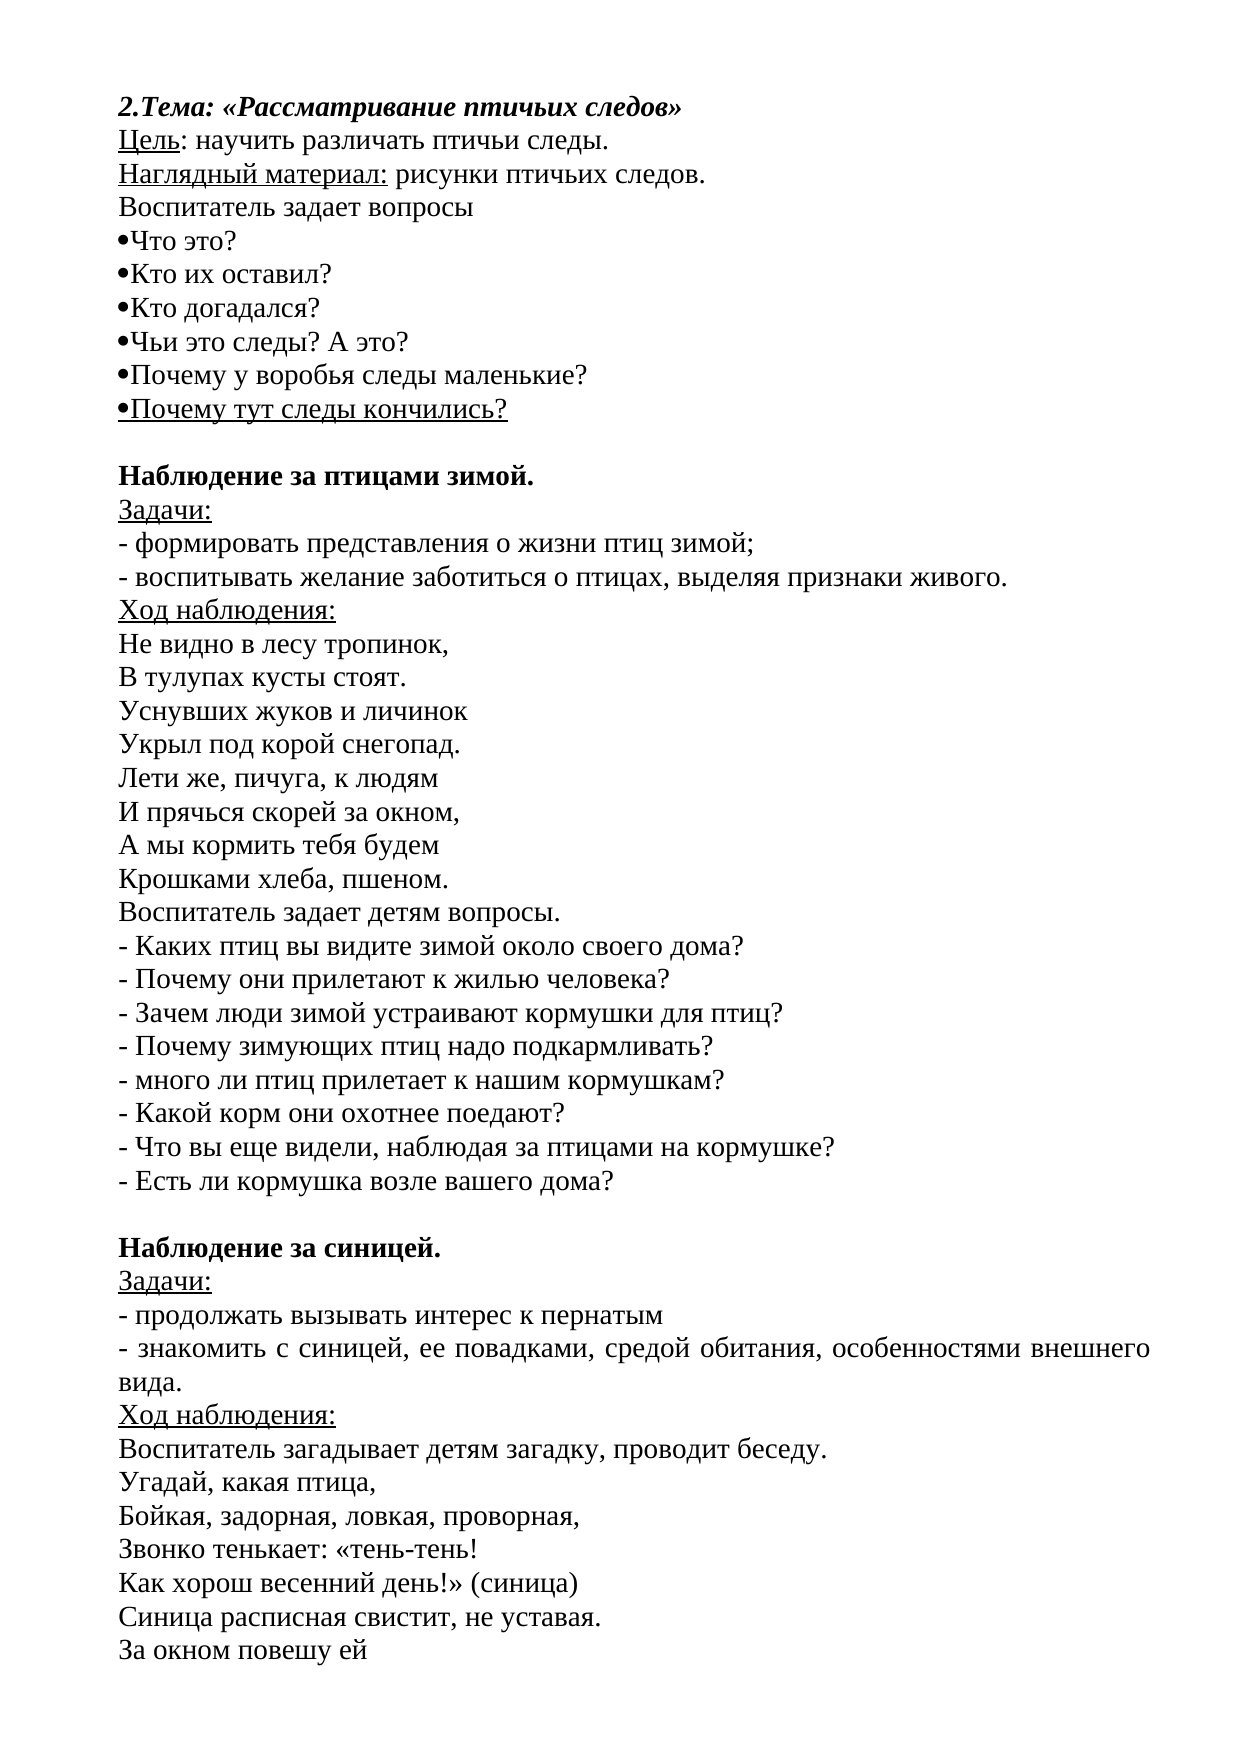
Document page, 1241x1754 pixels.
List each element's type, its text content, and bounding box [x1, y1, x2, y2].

text Синица расписная свистит, не уставая. [118, 1599, 1152, 1632]
text Задачи: [118, 492, 1152, 525]
text - Что вы еще видели, наблюдая за птицами на кормушке? [118, 1129, 1152, 1163]
text И прячься скорей за окном, [118, 794, 1152, 827]
text Чьи это следы? А это? [118, 324, 1152, 357]
text - много ли птиц прилетает к нашим кормушкам? [118, 1062, 1152, 1096]
text Кто их оставил? [118, 256, 1152, 290]
text Крошками хлеба, пшеном. [118, 861, 1152, 894]
text Угадай, какая птица, [118, 1464, 1152, 1498]
text Наблюдение за птицами зимой. [118, 458, 1152, 492]
text Наблюдение за синицей. [118, 1230, 1152, 1263]
text Ход наблюдения: [118, 1397, 1152, 1431]
text - Какой корм они охотнее поедают? [118, 1096, 1152, 1129]
text За окном повешу ей [118, 1632, 1152, 1666]
text Как хорош весенний день!» (синица) [118, 1565, 1152, 1599]
text Почему тут следы кончились? [118, 391, 1152, 425]
text - Каких птиц вы видите зимой около своего дома? [118, 928, 1152, 961]
text Звонко тенькает: «тень-тень! [118, 1532, 1152, 1565]
text Что это? [118, 223, 1152, 256]
text Уснувших жуков и личинок [118, 693, 1152, 727]
text Укрыл под корой снегопад. [118, 727, 1152, 760]
text Воспитатель задает детям вопросы. [118, 894, 1152, 928]
text Цель: научить различать птичьи следы. [118, 122, 1152, 156]
text - Почему зимующих птиц надо подкармливать? [118, 1028, 1152, 1062]
text Не видно в лесу тропинок, [118, 626, 1152, 659]
text - Есть ли кормушка возле вашего дома? [118, 1163, 1152, 1196]
text Воспитатель задает вопросы [118, 189, 1152, 223]
text Бойкая, задорная, ловкая, проворная, [118, 1498, 1152, 1532]
text - Зачем люди зимой устраивают кормушки для птиц? [118, 995, 1152, 1028]
text 2.Тема: «Рассматривание птичьих следов» [118, 89, 1152, 122]
text - Почему они прилетают к жилью человека? [118, 961, 1152, 995]
text Ход наблюдения: [118, 592, 1152, 626]
text - продолжать вызывать интерес к пернатым [118, 1297, 1152, 1330]
text - воспитывать желание заботиться о птицах, выделяя признаки живого. [118, 559, 1152, 592]
text А мы кормить тебя будем [118, 827, 1152, 861]
text - формировать представления о жизни птиц зимой; [118, 525, 1152, 559]
text - знакомить с синицей, ее повадками, средой обитания, особенностями внешнего вида. [118, 1330, 1152, 1397]
text Задачи: [118, 1263, 1152, 1297]
text Почему у воробья следы маленькие? [118, 357, 1152, 391]
text В тулупах кусты стоят. [118, 659, 1152, 693]
text Кто догадался? [118, 290, 1152, 324]
text Лети же, пичуга, к людям [118, 760, 1152, 794]
text Наглядный материал: рисунки птичьих следов. [118, 156, 1152, 189]
text Воспитатель загадывает детям загадку, проводит беседу. [118, 1431, 1152, 1464]
